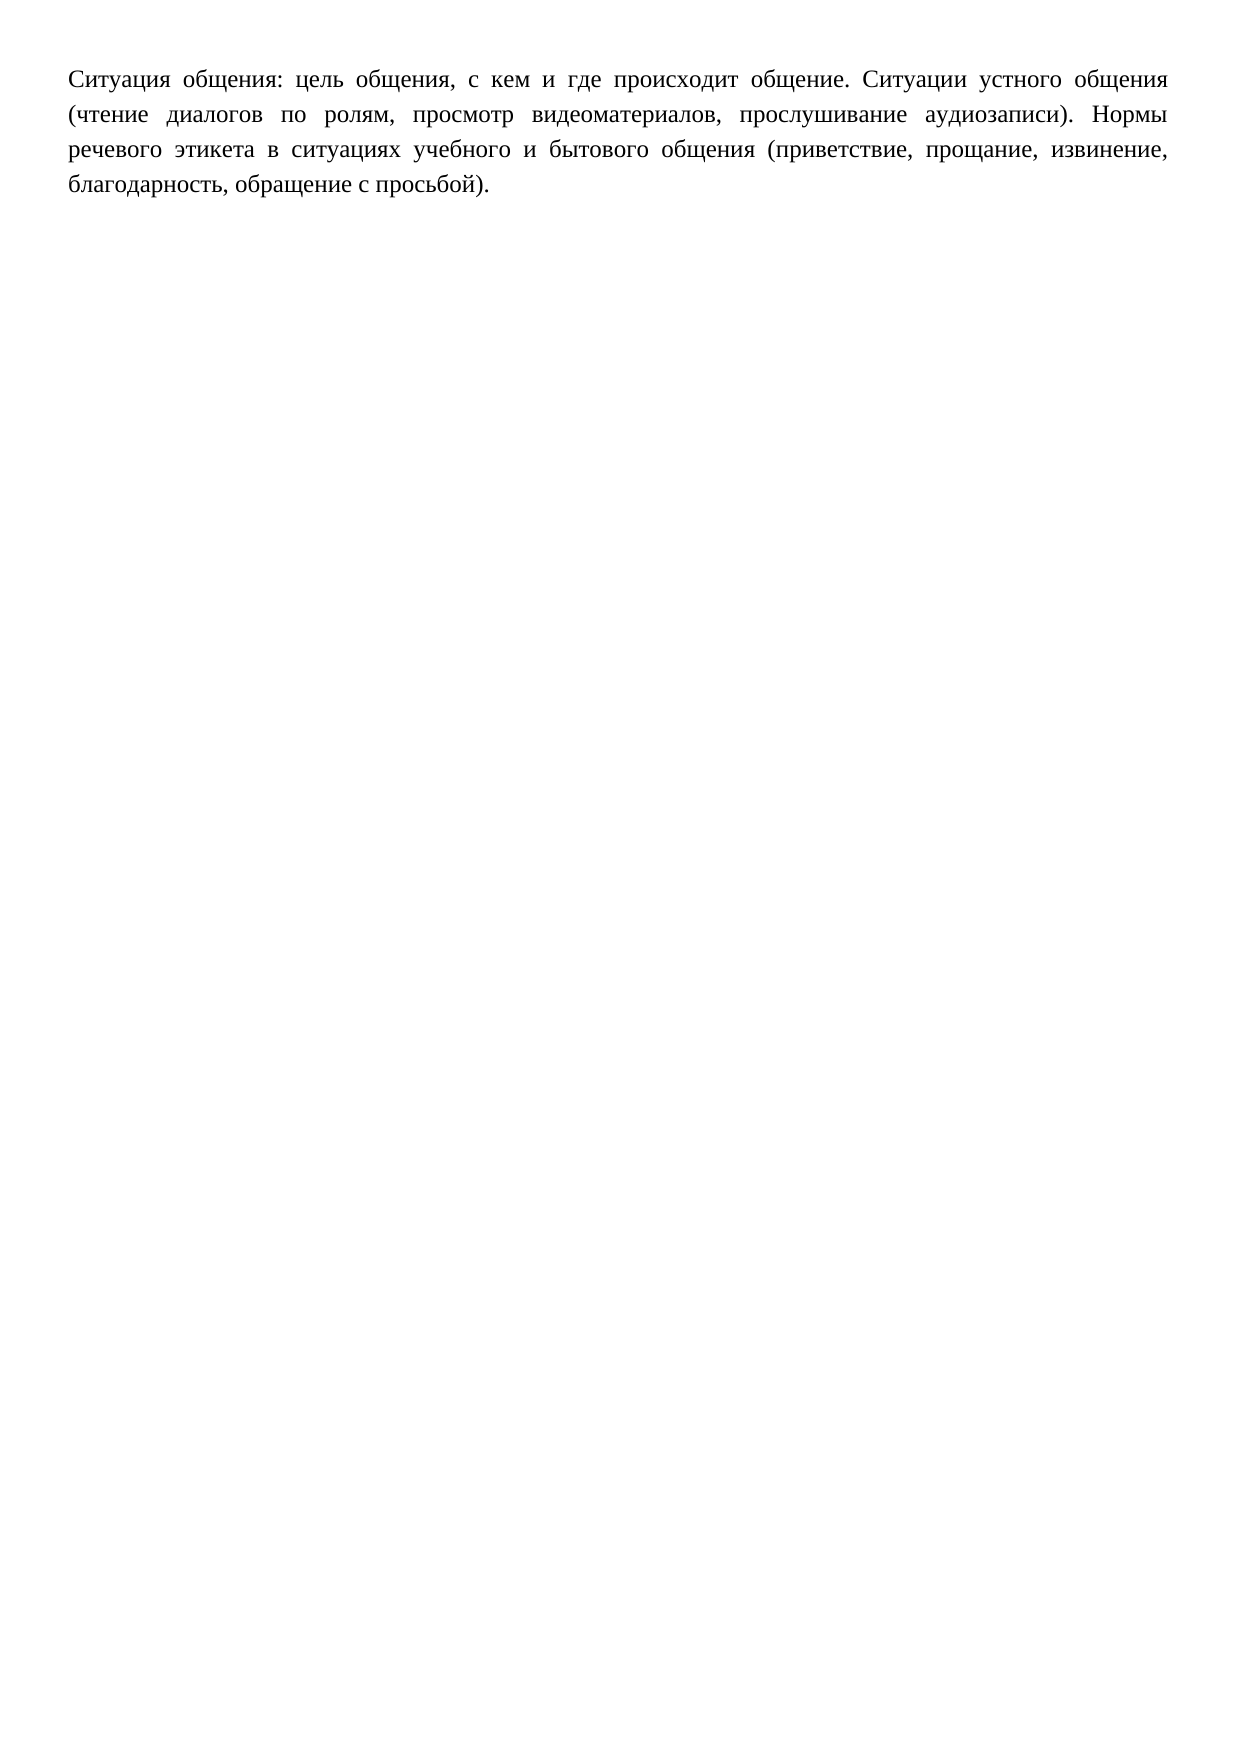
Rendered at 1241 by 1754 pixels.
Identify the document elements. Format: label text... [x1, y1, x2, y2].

text Ситуация общения: цель общения, с кем и где происходит общение. Ситуации устного общения (чтение диалогов по ролям, просмотр видеоматериалов, прослушивание аудиозаписи). Нормы речевого этикета в ситуациях учебного и бытового общения (приветствие, прощание, извинение, благодарность, обращение с просьбой). [68, 64, 1169, 197]
